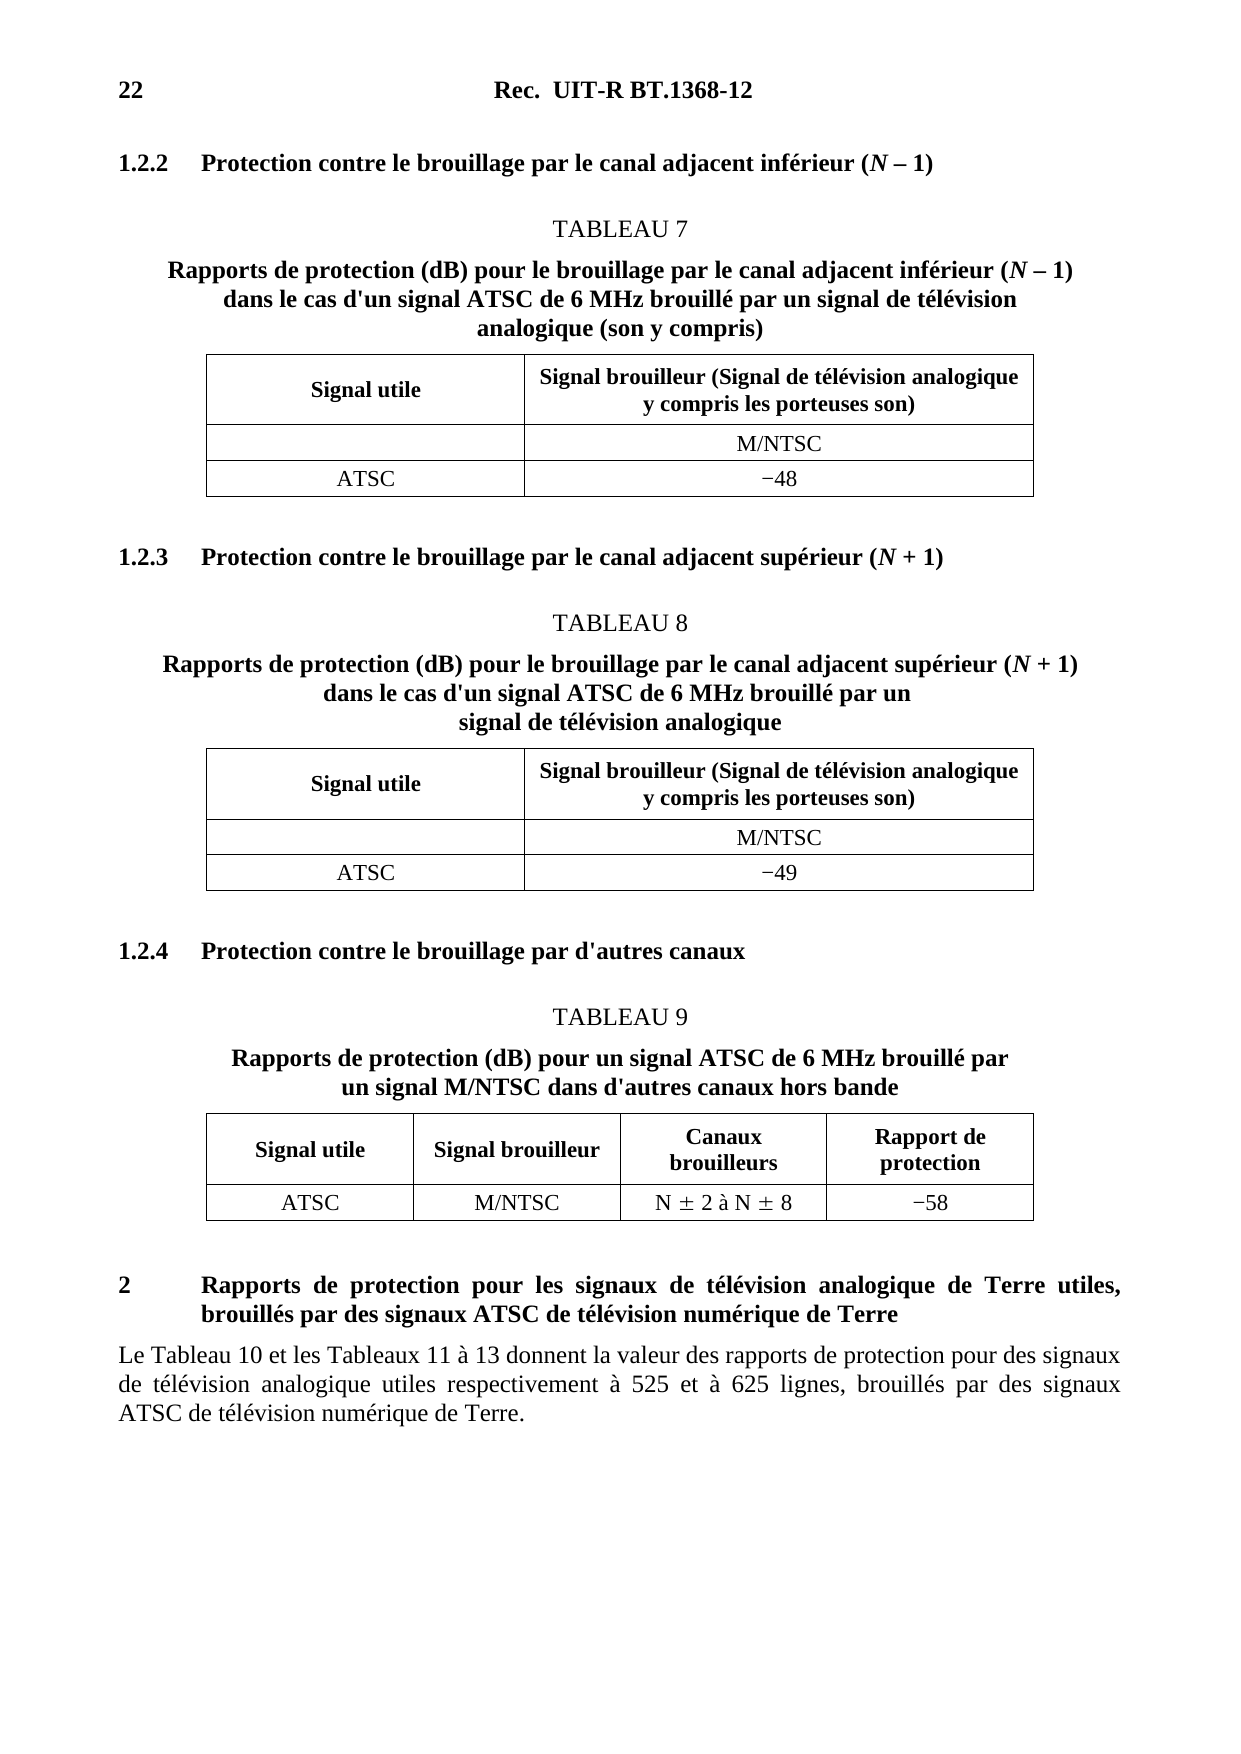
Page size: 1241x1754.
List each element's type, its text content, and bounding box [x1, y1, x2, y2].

table_cell −48 [525, 461, 1033, 496]
table_header Signal brouilleur (Signal de télévision analogique y compris les porteuses son) [525, 355, 1033, 424]
subtitle 1.2.3 Protection contre le brouillage par le canal adjacent supérieur (N + 1) [118, 542, 1122, 571]
subtitle 1.2.2 Protection contre le brouillage par le canal adjacent inférieur (N – 1) [118, 148, 1122, 176]
table_cell [207, 425, 524, 460]
text TABLEAU 8 [118, 608, 1122, 637]
table_header Signal utile [207, 749, 524, 818]
text TABLEAU 7 [118, 214, 1122, 243]
table_cell ATSC [207, 461, 524, 496]
table_header Signal utile [207, 1114, 413, 1184]
table_cell [207, 820, 524, 854]
table_header Signal brouilleur [414, 1114, 620, 1184]
table_cell N 2 à N 8 [621, 1185, 826, 1219]
title Rapports de protection (dB) pour un signal ATSC de 6 MHz brouillé par un signal M/NTSC dans d'autres canaux hors bande [118, 1043, 1122, 1101]
table_cell M/NTSC [414, 1185, 620, 1219]
title Rapports de protection (dB) pour le brouillage par le canal adjacent inférieur (N – 1) dans le cas d'un signal ATSC de 6 MHz brouillé par un signal de télévision analogique (son y compris) [118, 255, 1122, 341]
table_cell ATSC [207, 1185, 413, 1219]
table_cell −49 [525, 855, 1033, 890]
text TABLEAU 9 [118, 1002, 1122, 1031]
text Le Tableau 10 et les Tableaux 11 à 13 donnent la valeur des rapports de protection pour des signaux de télévision analogique utiles respectivement à 525 et à 625 lignes, brouillés par des signaux ATSC de télévision numérique de Terre. [118, 1341, 1122, 1427]
subtitle 2 Rapports de protection pour les signaux de télévision analogique de Terre utiles, brouillés par des signaux ATSC de télévision numérique de Terre [118, 1271, 1122, 1328]
table_header Rapport de protection [827, 1114, 1033, 1184]
table_header Signal brouilleur (Signal de télévision analogique y compris les porteuses son) [525, 749, 1033, 818]
table_cell M/NTSC [525, 425, 1033, 460]
table_cell −58 [827, 1185, 1033, 1219]
title Rapports de protection (dB) pour le brouillage par le canal adjacent supérieur (N + 1) dans le cas d'un signal ATSC de 6 MHz brouillé par un signal de télévision analogique [118, 649, 1122, 736]
table_header Signal utile [207, 355, 524, 424]
table_cell ATSC [207, 855, 524, 890]
subtitle 1.2.4 Protection contre le brouillage par d'autres canaux [118, 936, 1122, 964]
table_cell M/NTSC [525, 820, 1033, 854]
table_header Canaux brouilleurs [621, 1114, 826, 1184]
